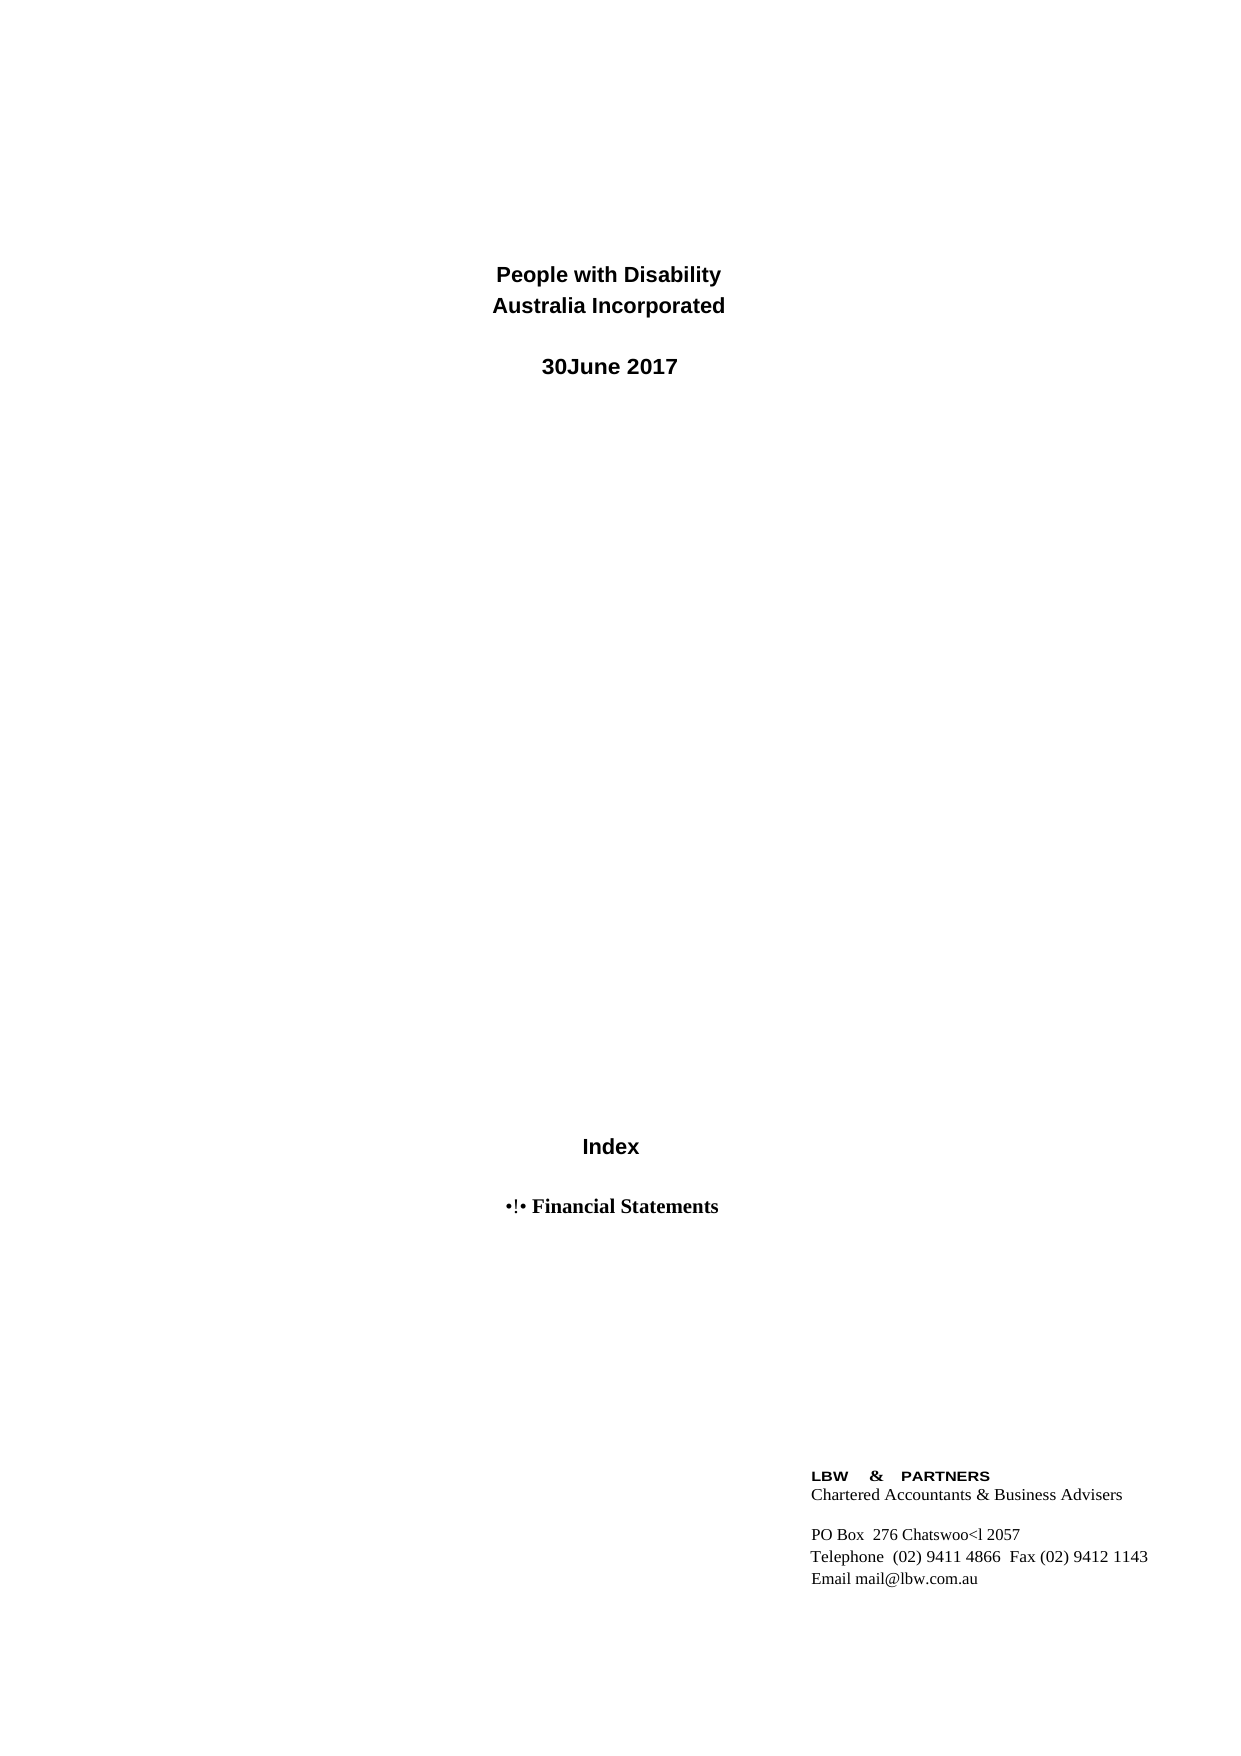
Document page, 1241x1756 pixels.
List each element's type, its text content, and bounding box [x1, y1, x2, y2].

text Index [445, 1134, 777, 1159]
subtitle •!• Financial Statements [447, 1194, 777, 1218]
text Telephone (02) 9411 4866 Fax (02) 9412 1143 [810, 1547, 1161, 1566]
text PO Box 276 Chatswoo<l 2057 [811, 1525, 1161, 1544]
text People with Disability Australia Incorporated [491, 262, 726, 318]
text Chartered Accountants & Business Advisers [811, 1485, 1161, 1504]
text 30June 2017 [443, 354, 777, 379]
text Email mail@lbw.com.au [811, 1569, 1161, 1588]
text LBW & PARTNERS [811, 1467, 1161, 1485]
